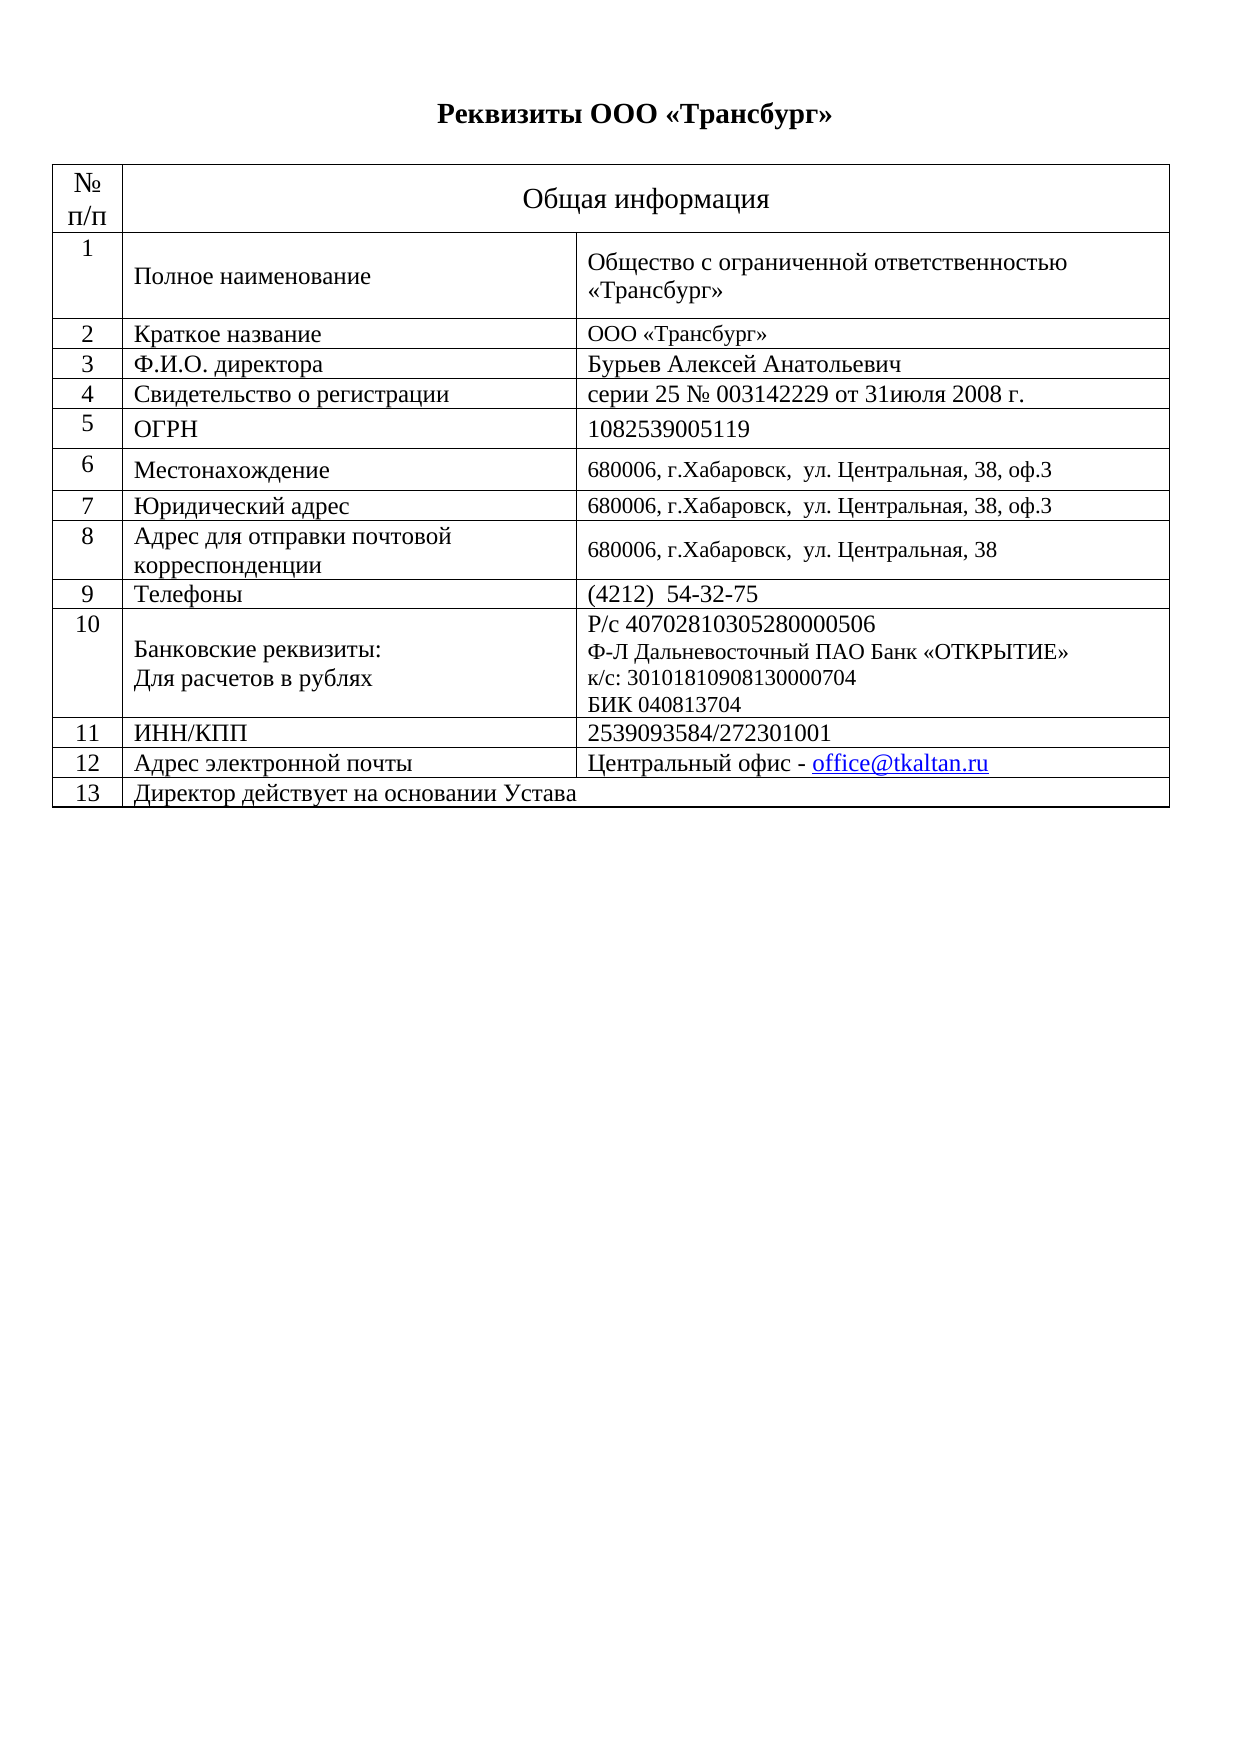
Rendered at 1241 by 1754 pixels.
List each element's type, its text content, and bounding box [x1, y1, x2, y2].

table_cell Свидетельство о регистрации [123, 379, 576, 407]
table_cell 10 [53, 609, 122, 717]
table_cell ООО «Трансбург» [577, 319, 1169, 348]
table_cell Р/с 40702810305280000506 Ф-Л Дальневосточный ПАО Банк «ОТКРЫТИЕ» к/с: 30101810908130000704 БИК 040813704 [577, 609, 1169, 717]
table_cell серии 25 № 003142229 от 31июля 2008 г. [577, 379, 1169, 407]
table_cell 3 [53, 349, 122, 378]
table_cell Местонахождение [123, 449, 576, 490]
table_cell Центральный офис - office@tkaltan.ru [577, 748, 1169, 777]
table_cell 680006, г.Хабаровск, ул. Центральная, 38, оф.3 [577, 491, 1169, 520]
table_cell 2 [53, 319, 122, 348]
table_cell 2539093584/272301001 [577, 718, 1169, 747]
table_cell 1 [53, 233, 122, 318]
table_cell 680006, г.Хабаровск, ул. Центральная, 38, оф.3 [577, 449, 1169, 490]
table_header Общая информация [123, 165, 1169, 232]
table_cell Бурьев Алексей Анатольевич [577, 349, 1169, 378]
table_cell Банковские реквизиты: Для расчетов в рублях [123, 609, 576, 717]
table_cell Директор действует на основании Устава [123, 778, 1169, 806]
table_cell Адрес электронной почты [123, 748, 576, 777]
table_cell Общество с ограниченной ответственностью «Трансбург» [577, 233, 1169, 318]
table_cell Полное наименование [123, 233, 576, 318]
table_cell Юридический адрес [123, 491, 576, 520]
table_cell 1082539005119 [577, 409, 1169, 448]
table_cell 12 [53, 748, 122, 777]
table_header № п/п [53, 165, 122, 232]
table_cell 680006, г.Хабаровск, ул. Центральная, 38 [577, 521, 1169, 578]
table_cell 4 [53, 379, 122, 407]
table_cell ИНН/КПП [123, 718, 576, 747]
table_cell 13 [53, 778, 122, 806]
table_cell 6 [53, 449, 122, 490]
text Реквизиты ООО «Трансбург» [44, 97, 1226, 130]
table_cell 5 [53, 409, 122, 448]
table_cell Краткое название [123, 319, 576, 348]
table_cell Телефоны [123, 580, 576, 608]
table_cell 9 [53, 580, 122, 608]
table_cell Адрес для отправки почтовой корреспонденции [123, 521, 576, 578]
table_cell ОГРН [123, 409, 576, 448]
table_cell Ф.И.О. директора [123, 349, 576, 378]
table_cell 8 [53, 521, 122, 578]
table_cell (4212) 54-32-75 [577, 580, 1169, 608]
table_cell 11 [53, 718, 122, 747]
table_cell 7 [53, 491, 122, 520]
